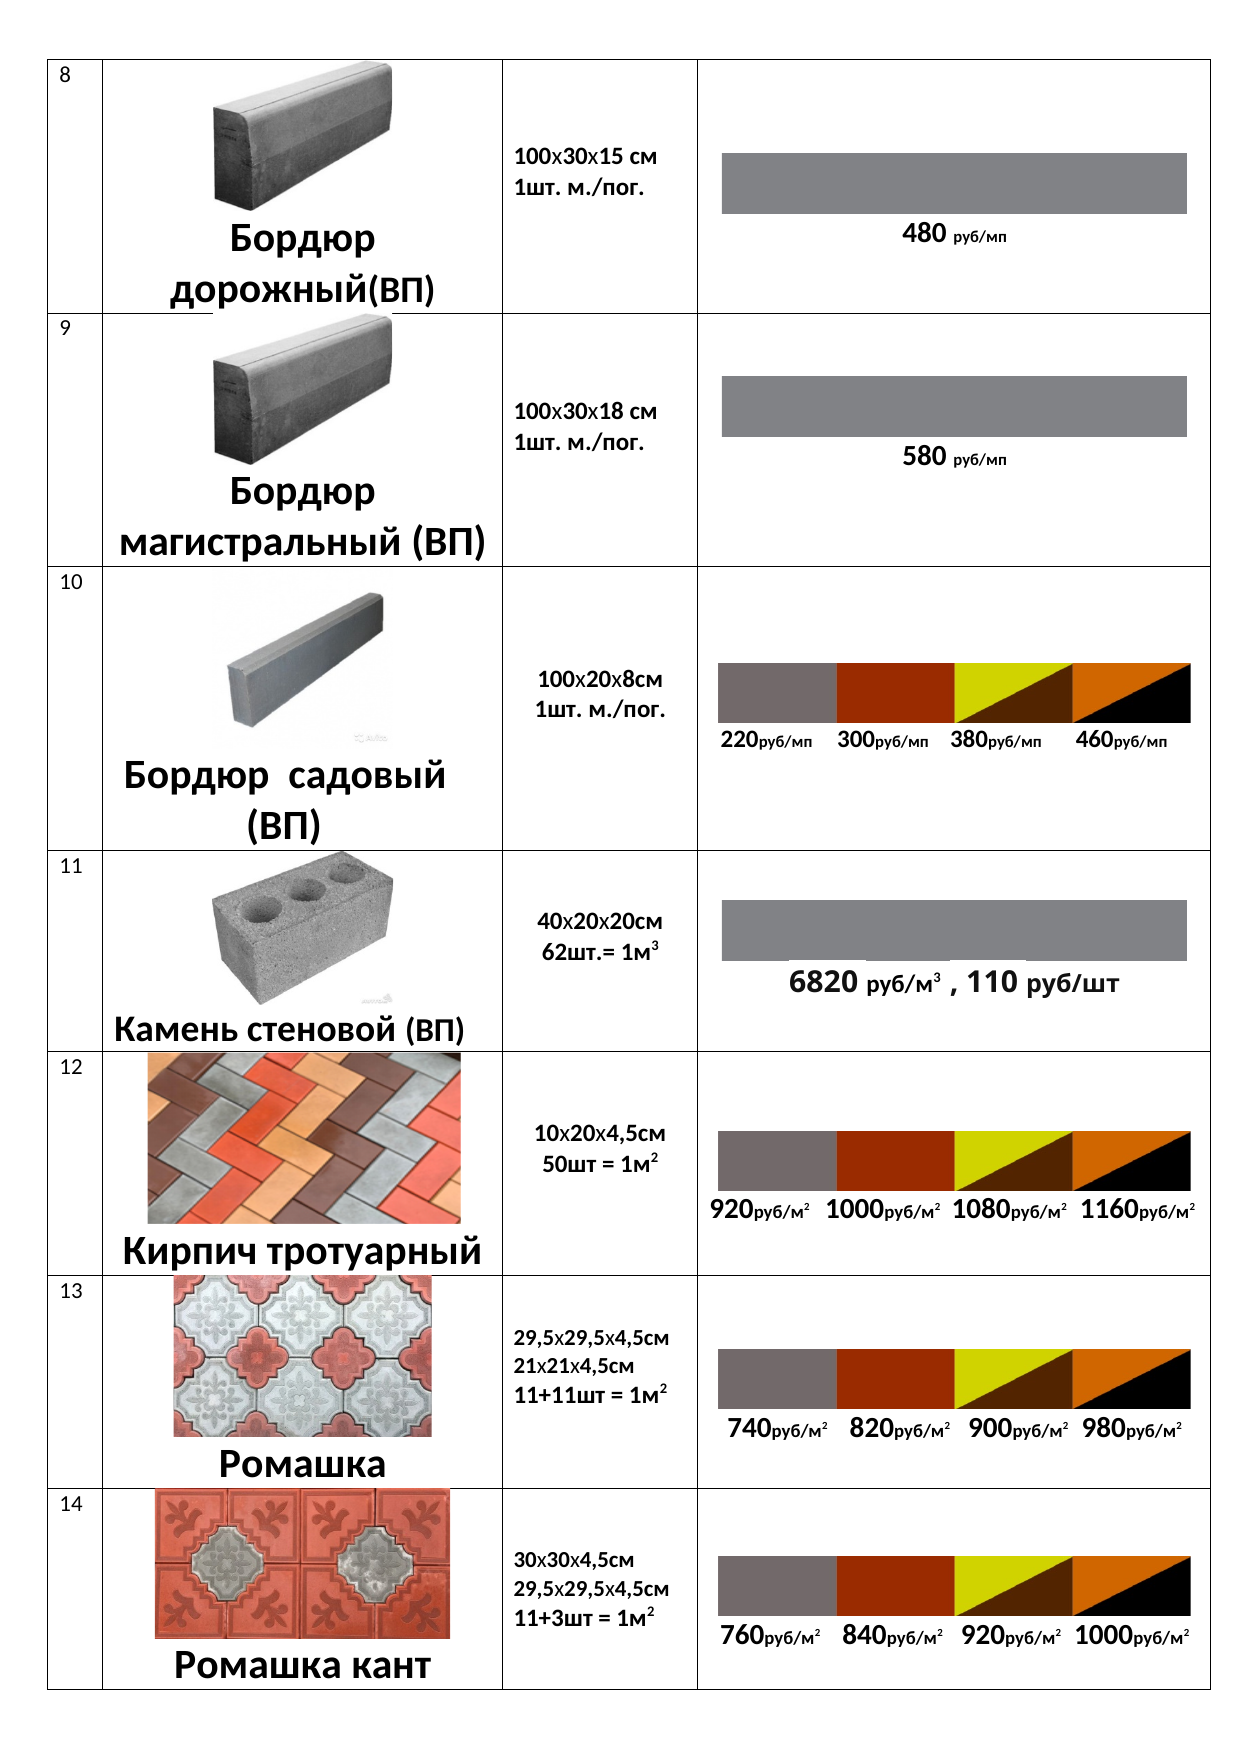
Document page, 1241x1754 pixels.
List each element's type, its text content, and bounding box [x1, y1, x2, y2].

picture [212, 851, 394, 1005]
table_cell 12 [48, 1052, 102, 1275]
picture [721, 153, 1187, 214]
picture [718, 1349, 1191, 1409]
table_cell Камень стеновой (ВП) [103, 851, 502, 1051]
table_cell Бордюр садовый (ВП) [103, 567, 502, 850]
table_cell 760руб/м2 840руб/м2 920руб/м2 1000руб/м2 [698, 1489, 1210, 1689]
table_cell 10 [48, 567, 102, 850]
table_cell 6820 руб/м3 , 110 руб/шт [698, 851, 1210, 1051]
table_cell Бордюр дорожный(ВП) [103, 60, 502, 312]
table_cell 580 руб/мп [698, 314, 1210, 566]
picture [721, 376, 1187, 437]
picture [213, 313, 393, 465]
picture [148, 1053, 460, 1223]
table_cell 40х20х20см 62шт.= 1м3 [503, 851, 697, 1051]
table_cell 11 [48, 851, 102, 1051]
picture [721, 900, 1187, 961]
table_cell Ромашка кант [103, 1489, 502, 1689]
table_cell 10х20х4,5см 50шт = 1м2 [503, 1052, 697, 1275]
table_cell 29,5х29,5х4,5см 21х21х4,5см 11+11шт = 1м2 [503, 1276, 697, 1488]
picture [173, 1275, 432, 1437]
table_cell 8 [48, 60, 102, 312]
table_cell 100х30х18 см 1шт. м./пог. [503, 314, 697, 566]
table_cell Кирпич тротуарный [103, 1052, 502, 1275]
table_cell Ромашка [103, 1276, 502, 1488]
table_cell 100х20х8см 1шт. м./пог. [503, 567, 697, 850]
picture [213, 60, 393, 211]
table_cell 480 руб/мп [698, 60, 1210, 312]
table_cell 740руб/м2 820руб/м2 900руб/м2 980руб/м2 [698, 1276, 1210, 1488]
picture [718, 663, 1191, 723]
table_cell 920руб/м2 1000руб/м2 1080руб/м2 1160руб/м2 [698, 1052, 1210, 1275]
picture [154, 1488, 451, 1639]
picture [718, 1131, 1191, 1191]
table_cell Бордюр магистральный (ВП) [103, 314, 502, 566]
table_cell 100х30х15 см 1шт. м./пог. [503, 60, 697, 312]
table_cell 220руб/мп 300руб/мп 380руб/мп 460руб/мп [698, 567, 1210, 850]
picture [718, 1556, 1191, 1616]
table_cell 9 [48, 314, 102, 566]
table_cell 14 [48, 1489, 102, 1689]
table_cell 30х30х4,5см 29,5х29,5х4,5см 11+3шт = 1м2 [503, 1489, 697, 1689]
table_cell 13 [48, 1276, 102, 1488]
picture [211, 567, 394, 749]
